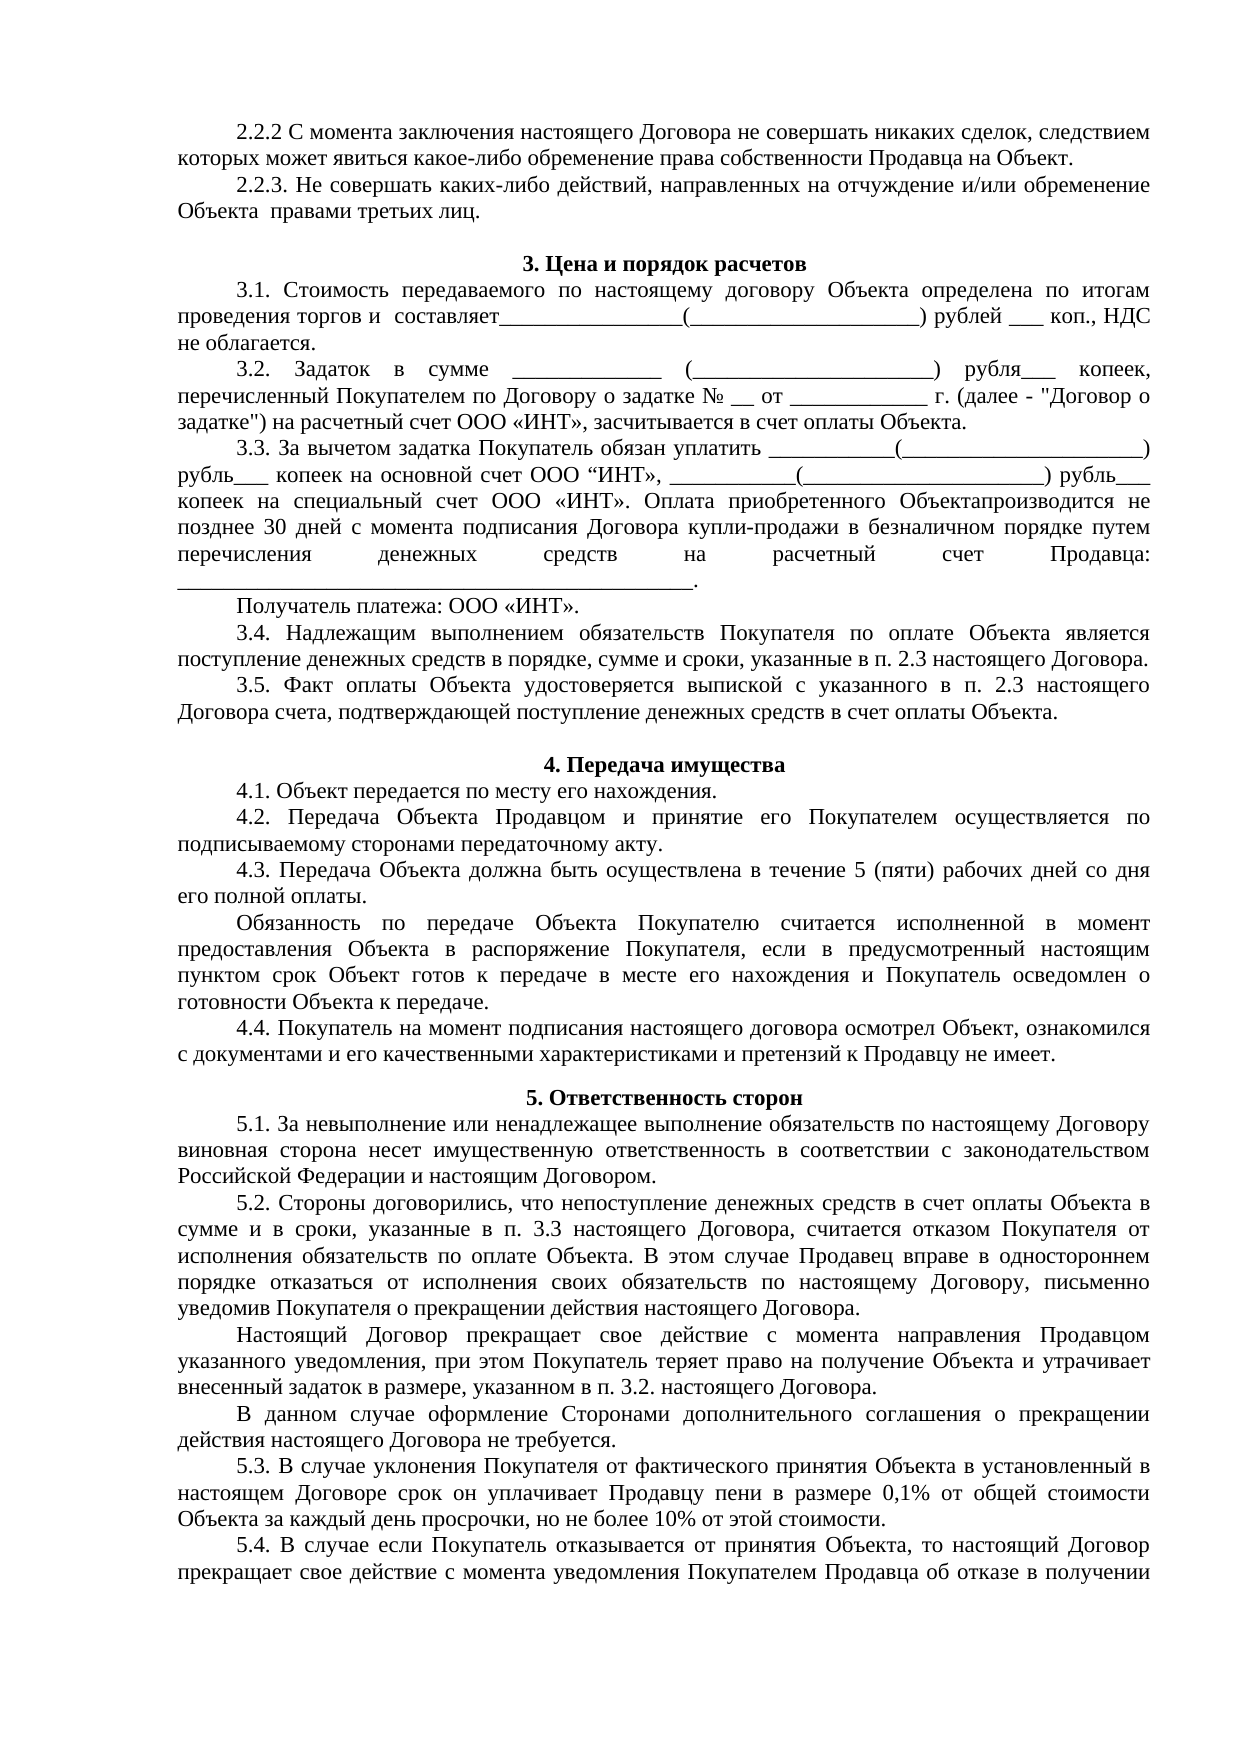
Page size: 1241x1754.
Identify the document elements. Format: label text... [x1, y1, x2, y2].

text 2.2.2 С момента заключения настоящего Договора не совершать никаких сделок, следствием которых может явиться какое-либо обременение права собственности Продавца на Объект. [177, 118, 1152, 171]
text В данном случае оформление Сторонами дополнительного соглашения о прекращении действия настоящего Договора не требуется. [177, 1400, 1152, 1452]
text 5.2. Стороны договорились, что непоступление денежных средств в счет оплаты Объекта в сумме и в сроки, указанные в п. 3.3 настоящего Договора, считается отказом Покупателя от исполнения обязательств по оплате Объекта. В этом случае Продавец вправе в одностороннем порядке отказаться от исполнения своих обязательств по настоящему Договору, письменно уведомив Покупателя о прекращении действия настоящего Договора. [177, 1189, 1152, 1321]
text 5.3. В случае уклонения Покупателя от фактического принятия Объекта в установленный в настоящем Договоре срок он уплачивает Продавцу пени в размере 0,1% от общей стоимости Объекта за каждый день просрочки, но не более 10% от этой стоимости. [177, 1452, 1152, 1532]
text 2.2.3. Не совершать каких-либо действий, направленных на отчуждение и/или обременение Объекта правами третьих лиц. [177, 171, 1152, 223]
text 4.4. Покупатель на момент подписания настоящего договора осмотрел Объект, ознакомился с документами и его качественными характеристиками и претензий к Продавцу не имеет. [177, 1014, 1152, 1067]
text 4. Передача имущества [177, 751, 1152, 777]
text Получатель платежа: ООО «ИНТ». [177, 592, 1152, 619]
text 4.1. Объект передается по месту его нахождения. [177, 777, 1152, 803]
text Обязанность по передаче Объекта Покупателю считается исполненной в момент предоставления Объекта в распоряжение Покупателя, если в предусмотренный настоящим пунктом срок Объект готов к передаче в месте его нахождения и Покупатель осведомлен о готовности Объекта к передаче. [177, 909, 1152, 1014]
text 5.1. За невыполнение или ненадлежащее выполнение обязательств по настоящему Договору виновная сторона несет имущественную ответственность в соответствии с законодательством Российской Федерации и настоящим Договором. [177, 1110, 1152, 1189]
text 4.2. Передача Объекта Продавцом и принятие его Покупателем осуществляется по подписываемому сторонами передаточному акту. [177, 803, 1152, 856]
text 3.1. Стоимость передаваемого по настоящему договору Объекта определена по итогам проведения торгов и составляет________________(____________________) рублей ___ коп., НДС не облагается. [177, 276, 1152, 355]
text 3. Цена и порядок расчетов [177, 250, 1152, 276]
text 3.2. Задаток в сумме _____________ (_____________________) рубля___ копеек, перечисленный Покупателем по Договору о задатке № __ от ____________ г. (далее - "Договор о задатке") на расчетный счет ООО «ИНТ», засчитывается в счет оплаты Объекта. [177, 355, 1152, 434]
text 3.4. Надлежащим выполнением обязательств Покупателя по оплате Объекта является поступление денежных средств в порядке, сумме и сроки, указанные в п. 2.3 настоящего Договора. [177, 619, 1152, 672]
text 3.5. Факт оплаты Объекта удостоверяется выпиской с указанного в п. 2.3 настоящего Договора счета, подтверждающей поступление денежных средств в счет оплаты Объекта. [177, 672, 1152, 724]
text 5. Ответственность сторон [177, 1083, 1152, 1110]
text 4.3. Передача Объекта должна быть осуществлена в течение 5 (пяти) рабочих дней со дня его полной оплаты. [177, 856, 1152, 909]
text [177, 1532, 1152, 1584]
text Настоящий Договор прекращает свое действие с момента направления Продавцом указанного уведомления, при этом Покупатель теряет право на получение Объекта и утрачивает внесенный задаток в размере, указанном в п. 3.2. настоящего Договора. [177, 1321, 1152, 1400]
text 3.3. За вычетом задатка Покупатель обязан уплатить ___________(_____________________) рубль___ копеек на основной счет ООО “ИНТ», ___________(_____________________) рубль___ копеек на специальный счет ООО «ИНТ». Оплата приобретенного Объектапроизводится не позднее 30 дней с момента подписания Договора купли-продажи в безналичном порядке путем перечисления денежных средств на расчетный счет Продавца: _____________________________________________. [177, 434, 1152, 592]
